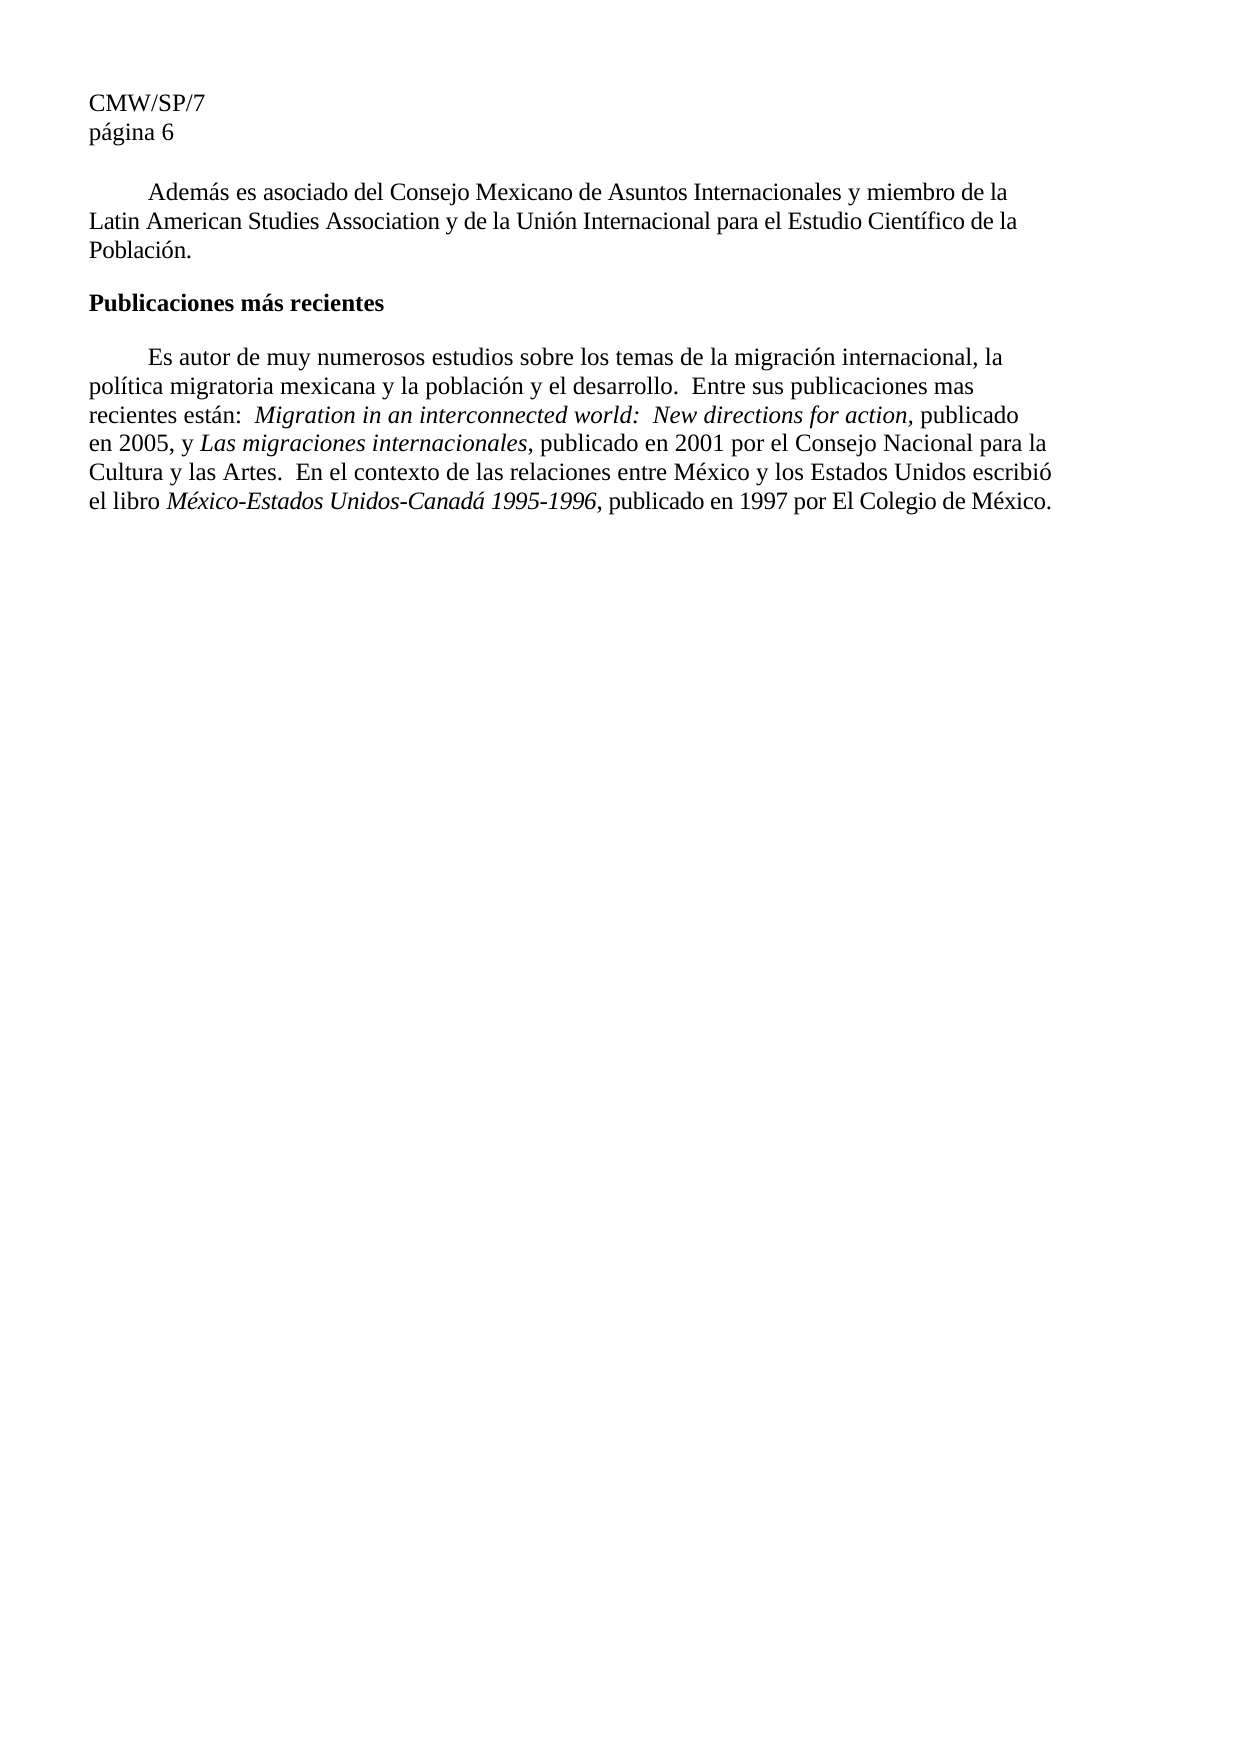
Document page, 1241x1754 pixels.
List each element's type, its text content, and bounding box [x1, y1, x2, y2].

text Además es asociado del Consejo Mexicano de Asuntos Internacionales y miembro de la Latin American Studies Association y de la Unión Internacional para el Estudio Científico de la Población. [88, 177, 1063, 263]
text Es autor de muy numerosos estudios sobre los temas de la migración internacional, la política migratoria mexicana y la población y el desarrollo. Entre sus publicaciones mas recientes están: Migration in an interconnected world: New directions for action, publicado en 2005, y Las migraciones internacionales, publicado en 2001 por el Consejo Nacional para la Cultura y las Artes. En el contexto de las relaciones entre México y los Estados Unidos escribió el libro México-Estados Unidos-Canadá 1995-1996, publicado en 1997 por El Colegio de México. [88, 342, 1063, 515]
text Publicaciones más recientes [88, 288, 1063, 317]
